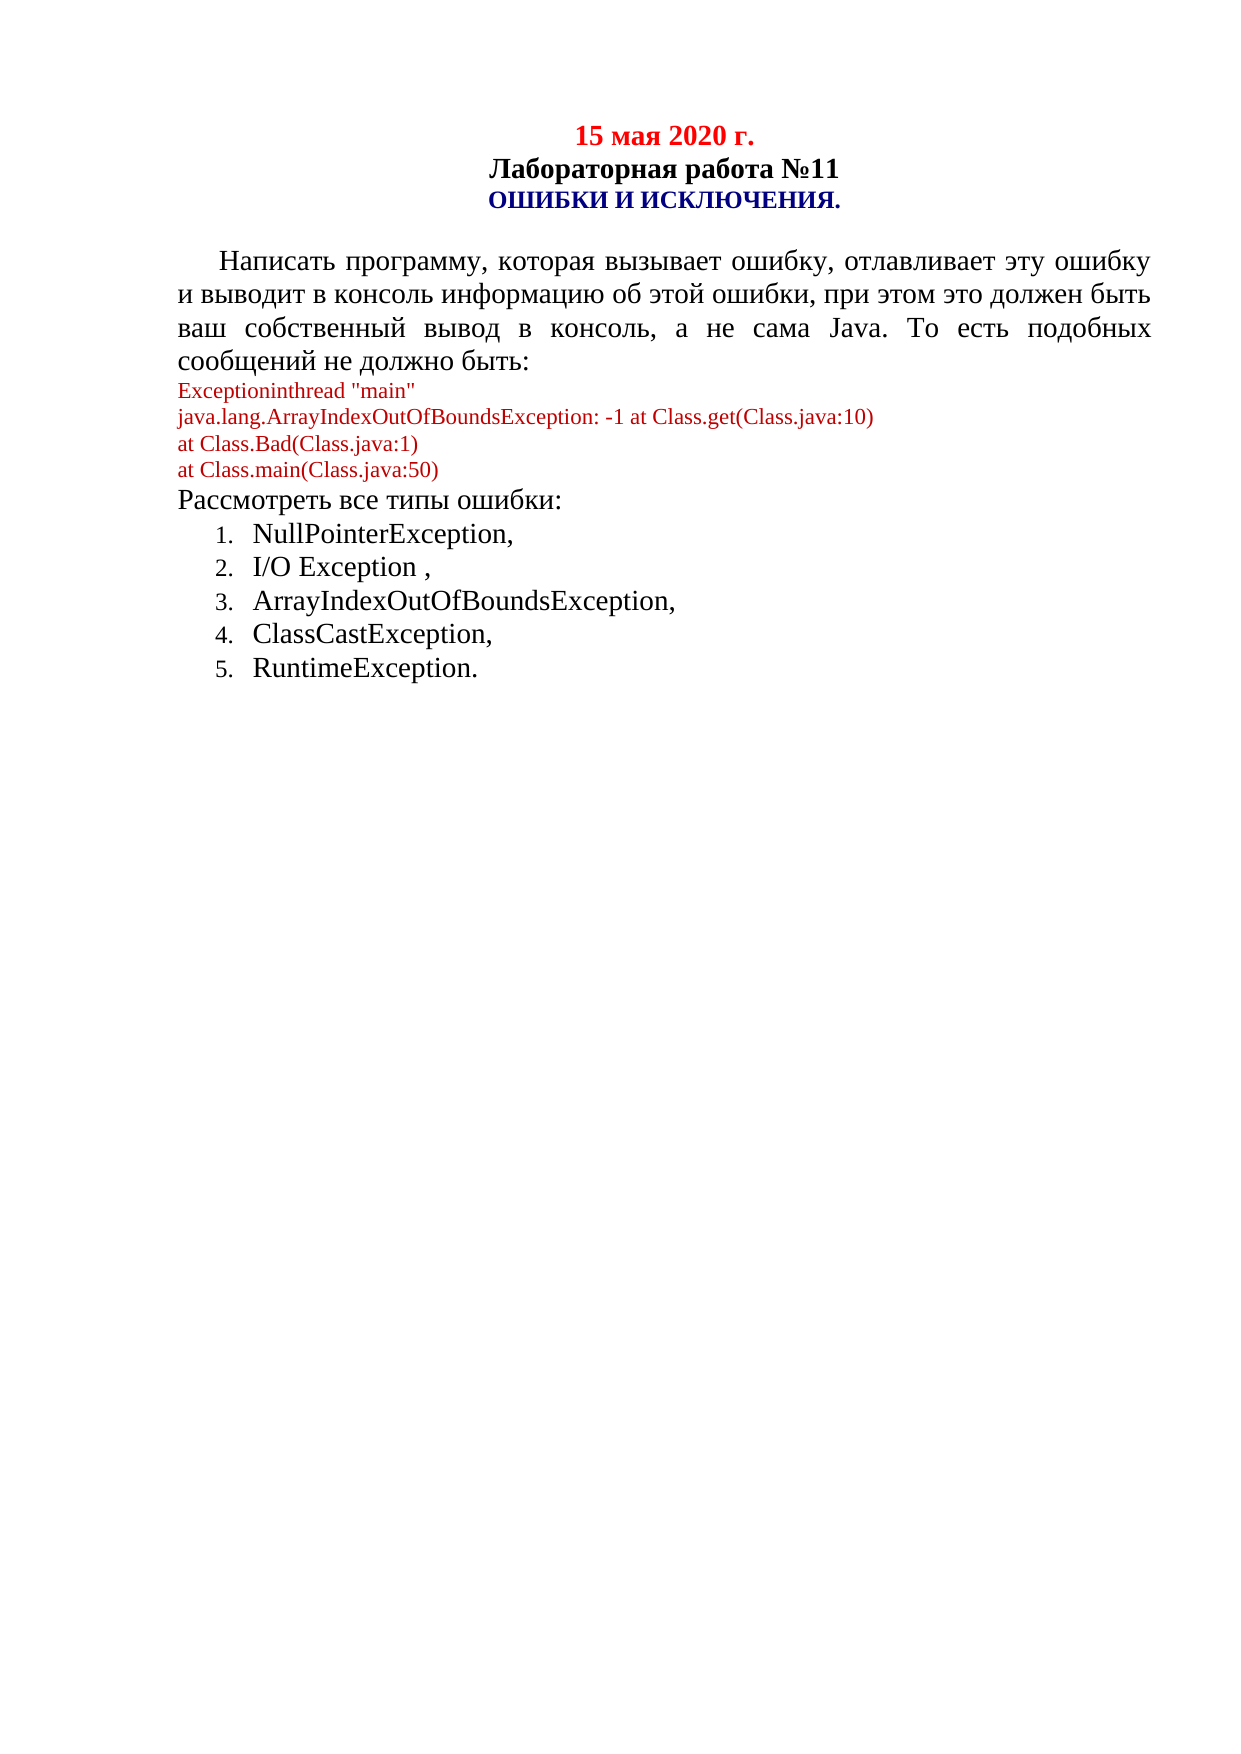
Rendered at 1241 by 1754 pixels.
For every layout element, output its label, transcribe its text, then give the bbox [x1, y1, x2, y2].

text 15 мая 2020 г. [177, 118, 1152, 152]
list ArrayIndexOutOfBoundsException, [215, 583, 1152, 616]
list I/O Exception , [215, 549, 1152, 583]
text Написать программу, которая вызывает ошибку, отлавливает эту ошибку и выводит в консоль информацию об этой ошибки, при этом это должен быть ваш собственный вывод в консоль, а не сама Java. То есть подобных сообщений не должно быть: [177, 243, 1152, 377]
text java.lang.ArrayIndexOutOfBoundsException: -1 at Class.get(Class.java:10) at Class.Bad(Class.java:1) at Class.main(Class.java:50) [177, 403, 1152, 482]
list NullPointerException, [215, 516, 1152, 549]
text Лабораторная работа №11 [177, 152, 1152, 185]
text Ошибки и Исключения. [177, 185, 1152, 214]
text Рассмотреть все типы ошибки: [177, 482, 1152, 516]
list ClassCastException, [215, 616, 1152, 650]
list RuntimeException. [215, 650, 1152, 683]
text Exceptioninthread "main" [177, 377, 1152, 403]
